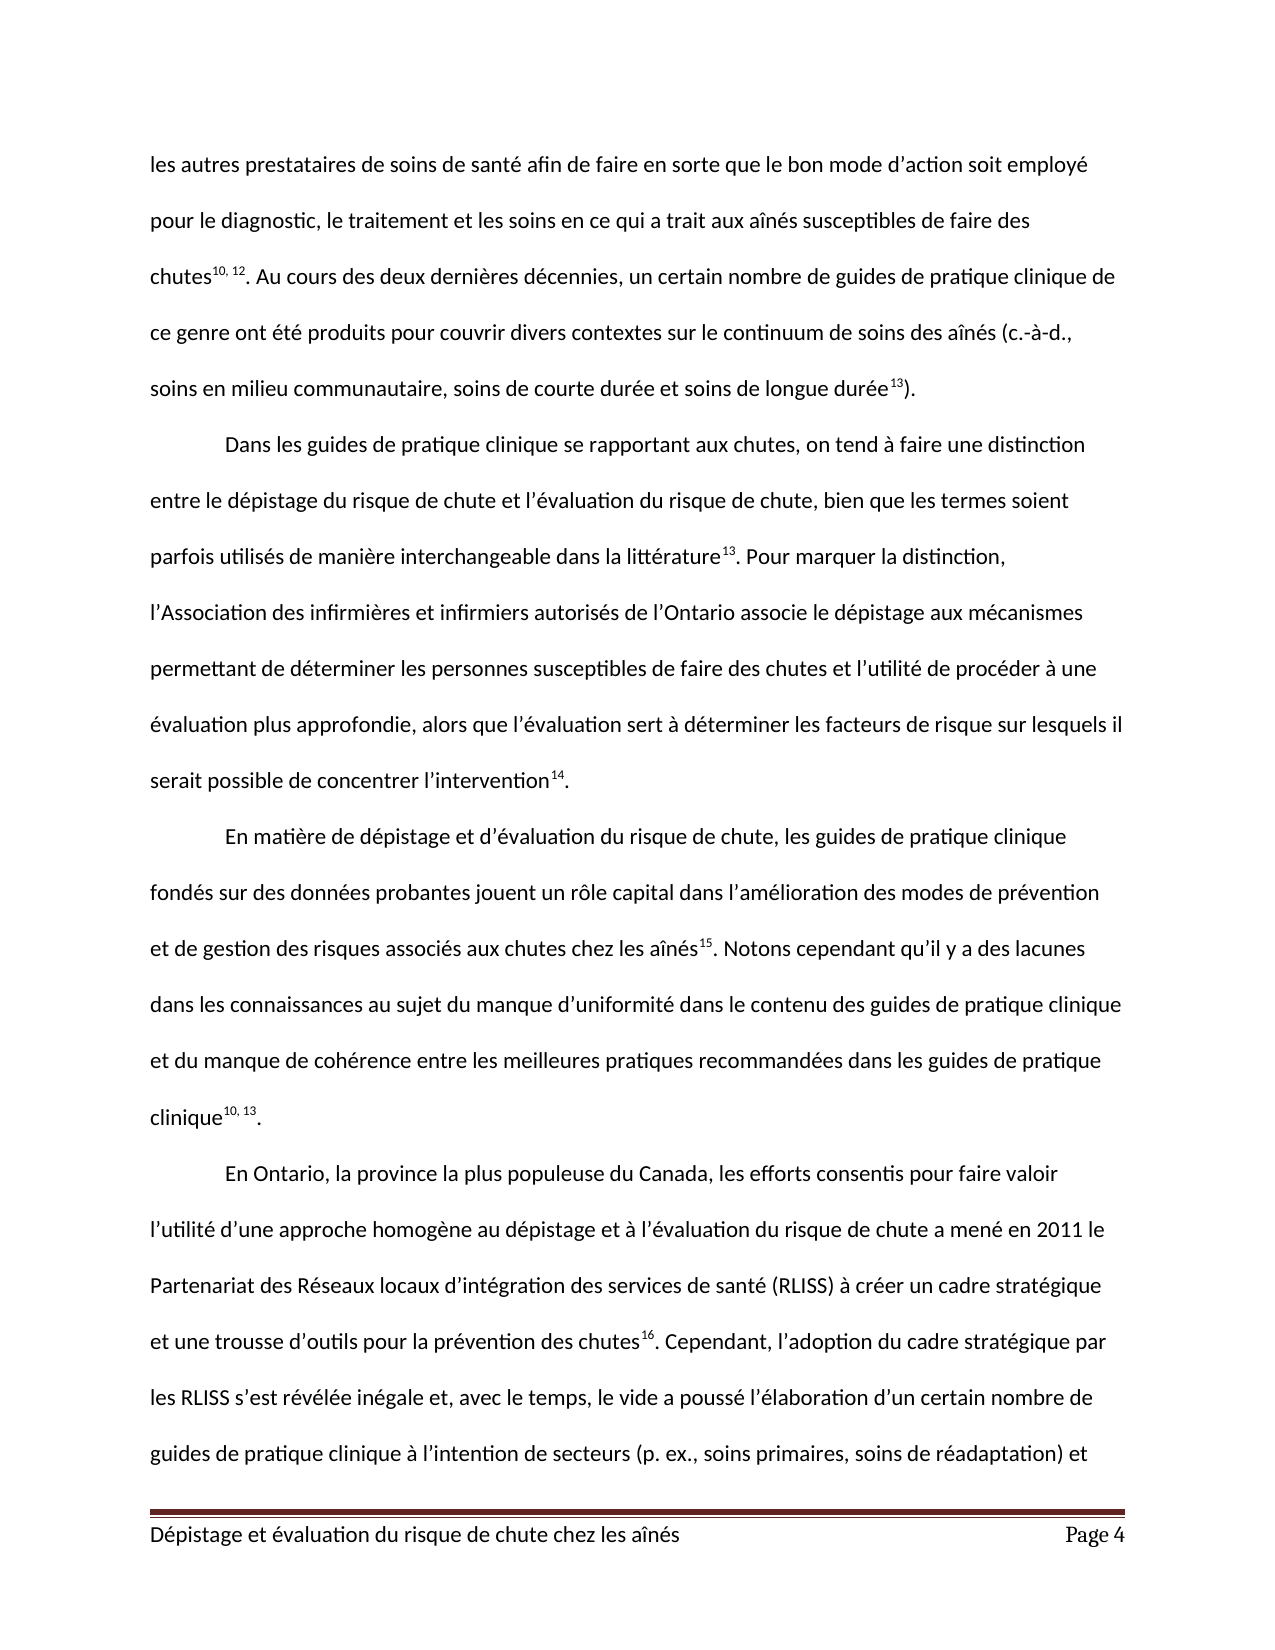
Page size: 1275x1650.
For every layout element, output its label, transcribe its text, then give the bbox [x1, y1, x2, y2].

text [150, 1159, 1125, 1467]
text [150, 150, 1125, 402]
text En matière de dépistage et d’évaluation du risque de chute, les guides de pratique clinique fondés sur des données probantes jouent un rôle capital dans l’amélioration des modes de prévention et de gestion des risques associés aux chutes chez les aînés15. Notons cependant qu’il y a des lacunes dans les connaissances au sujet du manque d’uniformité dans le contenu des guides de pratique clinique et du manque de cohérence entre les meilleures pratiques recommandées dans les guides de pratique clinique10, 13. [150, 822, 1125, 1131]
text Dans les guides de pratique clinique se rapportant aux chutes, on tend à faire une distinction entre le dépistage du risque de chute et l’évaluation du risque de chute, bien que les termes soient parfois utilisés de manière interchangeable dans la littérature13. Pour marquer la distinction, l’Association des infirmières et infirmiers autorisés de l’Ontario associe le dépistage aux mécanismes permettant de déterminer les personnes susceptibles de faire des chutes et l’utilité de procéder à une évaluation plus approfondie, alors que l’évaluation sert à déterminer les facteurs de risque sur lesquels il serait possible de concentrer l’intervention14. [150, 430, 1125, 794]
